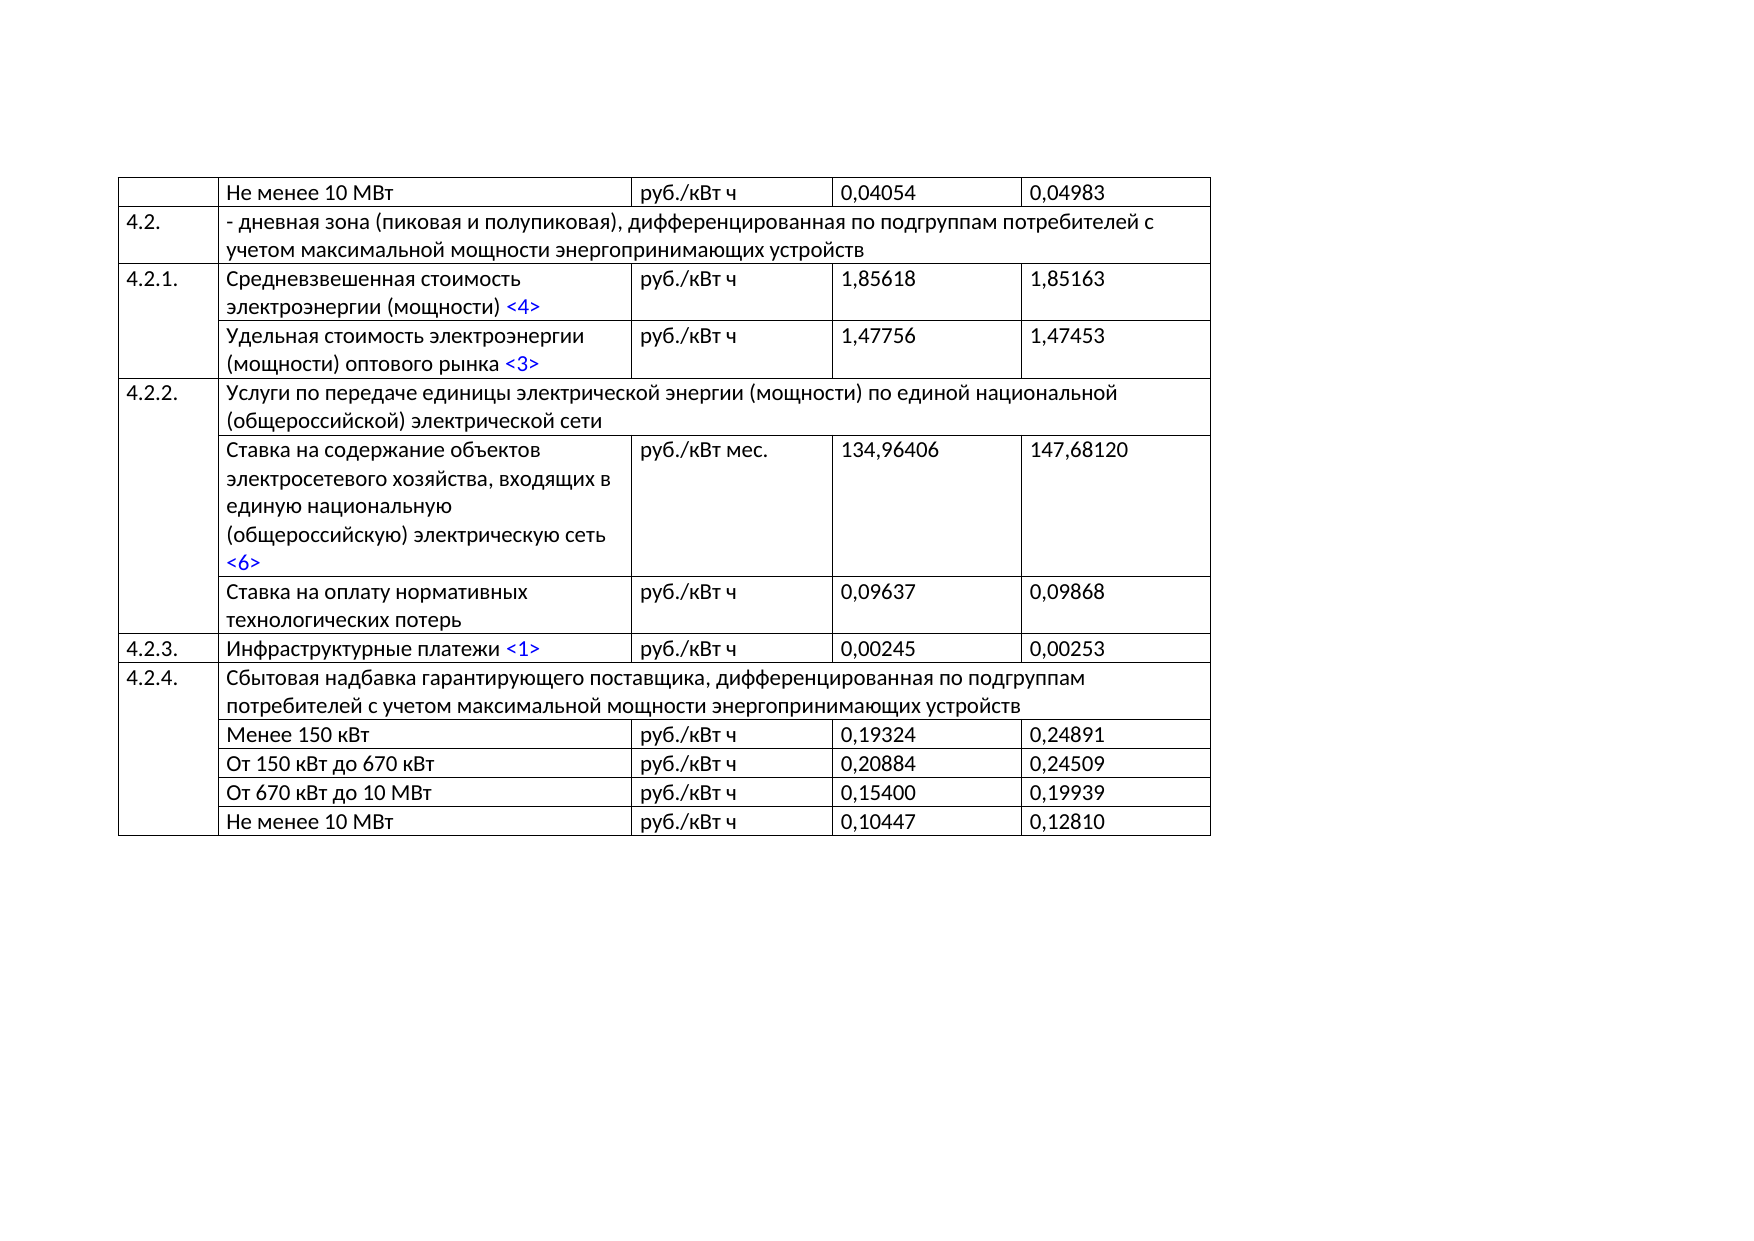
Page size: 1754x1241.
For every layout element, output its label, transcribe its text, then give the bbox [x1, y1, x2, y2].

table_cell руб./кВт ч [632, 634, 832, 662]
table_cell 0,00245 [833, 634, 1021, 662]
table_cell руб./кВт ч [632, 749, 832, 777]
table_cell 0,00253 [1022, 634, 1210, 662]
table_cell Средневзвешенная стоимость электроэнергии (мощности) <4> [219, 264, 631, 320]
table_cell руб./кВт ч [632, 178, 832, 206]
table_cell руб./кВт ч [632, 264, 832, 320]
table_cell 147,68120 [1022, 436, 1210, 576]
table_cell Услуги по передаче единицы электрической энергии (мощности) по единой национальной (общероссийской) электрической сети [219, 379, 1210, 434]
table_cell Менее 150 кВт [219, 720, 631, 748]
table_cell Не менее 10 МВт [219, 807, 631, 835]
table_cell 0,20884 [833, 749, 1021, 777]
table_cell 0,10447 [833, 807, 1021, 835]
table_cell - дневная зона (пиковая и полупиковая), дифференцированная по подгруппам потребителей с учетом максимальной мощности энергопринимающих устройств [219, 207, 1210, 263]
table_cell От 150 кВт до 670 кВт [219, 749, 631, 777]
table_cell 0,04983 [1022, 178, 1210, 206]
table_cell 0,15400 [833, 778, 1021, 806]
table_cell 4.2. [119, 207, 218, 263]
table_cell 4.2.1. [119, 264, 218, 377]
table_cell 1,85163 [1022, 264, 1210, 320]
table_cell От 670 кВт до 10 МВт [219, 778, 631, 806]
table_cell 0,19324 [833, 720, 1021, 748]
table_cell руб./кВт ч [632, 577, 832, 633]
table_cell Инфраструктурные платежи <1> [219, 634, 631, 662]
table_cell 4.2.4. [119, 663, 218, 835]
table_cell 1,85618 [833, 264, 1021, 320]
table_cell руб./кВт ч [632, 778, 832, 806]
table_cell руб./кВт ч [632, 720, 832, 748]
table_cell 134,96406 [833, 436, 1021, 576]
table_cell 4.2.2. [119, 379, 218, 633]
table_cell 4.2.3. [119, 634, 218, 662]
table_cell руб./кВт ч [632, 807, 832, 835]
table_cell 0,24509 [1022, 749, 1210, 777]
table_cell 1,47453 [1022, 321, 1210, 377]
table_cell 0,09868 [1022, 577, 1210, 633]
table_cell 0,09637 [833, 577, 1021, 633]
table_cell 0,19939 [1022, 778, 1210, 806]
table_cell 0,12810 [1022, 807, 1210, 835]
table_cell Ставка на содержание объектов электросетевого хозяйства, входящих в единую национальную (общероссийскую) электрическую сеть <6> [219, 436, 631, 576]
table_cell 1,47756 [833, 321, 1021, 377]
table_cell Удельная стоимость электроэнергии (мощности) оптового рынка <3> [219, 321, 631, 377]
table_cell 0,24891 [1022, 720, 1210, 748]
table_cell Ставка на оплату нормативных технологических потерь [219, 577, 631, 633]
table_cell 0,04054 [833, 178, 1021, 206]
table_cell Сбытовая надбавка гарантирующего поставщика, дифференцированная по подгруппам потребителей с учетом максимальной мощности энергопринимающих устройств [219, 663, 1210, 719]
table_cell руб./кВт ч [632, 321, 832, 377]
table_cell руб./кВт мес. [632, 436, 832, 576]
table_cell Не менее 10 МВт [219, 178, 631, 206]
